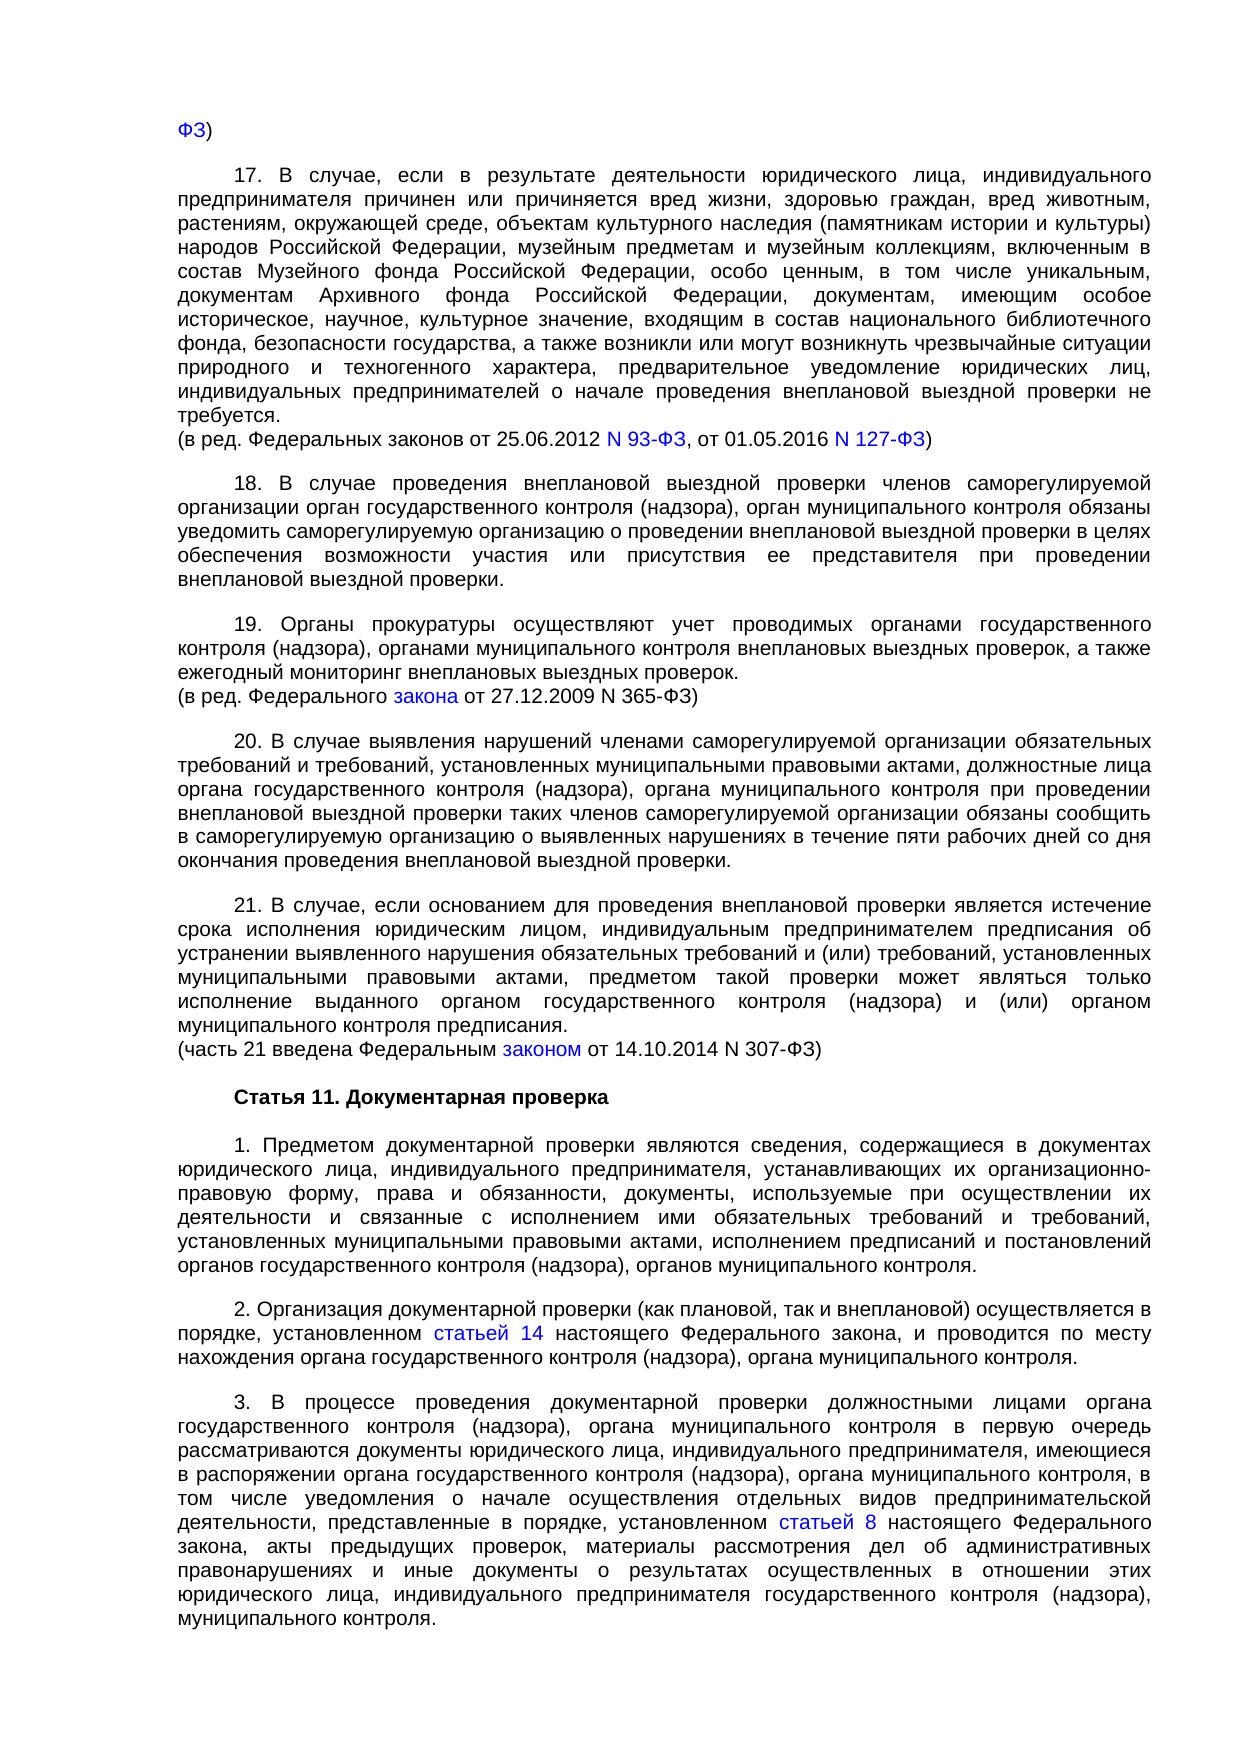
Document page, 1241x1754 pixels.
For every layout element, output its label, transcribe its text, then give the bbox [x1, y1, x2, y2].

text 20. В случае выявления нарушений членами саморегулируемой организации обязательных требований и требований, установленных муниципальными правовыми актами, должностные лица органа государственного контроля (надзора), органа муниципального контроля при проведении внеплановой выездной проверки таких членов саморегулируемой организации обязаны сообщить в саморегулируемую организацию о выявленных нарушениях в течение пяти рабочих дней со дня окончания проведения внеплановой выездной проверки. [177, 728, 1152, 872]
text (часть 21 введена Федеральным законом от 14.10.2014 N 307-ФЗ) [177, 1037, 1152, 1061]
text (в ред. Федерального закона от 27.12.2009 N 365-ФЗ) [177, 684, 1152, 708]
text 21. В случае, если основанием для проведения внеплановой проверки является истечение срока исполнения юридическим лицом, индивидуальным предпринимателем предписания об устранении выявленного нарушения обязательных требований и (или) требований, установленных муниципальными правовыми актами, предметом такой проверки может являться только исполнение выданного органом государственного контроля (надзора) и (или) органом муниципального контроля предписания. [177, 893, 1152, 1037]
title Статья 11. Документарная проверка [177, 1085, 1152, 1109]
text 3. В процессе проведения документарной проверки должностными лицами органа государственного контроля (надзора), органа муниципального контроля в первую очередь рассматриваются документы юридического лица, индивидуального предпринимателя, имеющиеся в распоряжении органа государственного контроля (надзора), органа муниципального контроля, в том числе уведомления о начале осуществления отдельных видов предпринимательской деятельности, представленные в порядке, установленном статьей 8 настоящего Федерального закона, акты предыдущих проверок, материалы рассмотрения дел об административных правонарушениях и иные документы о результатах осуществленных в отношении этих юридического лица, индивидуального предпринимателя государственного контроля (надзора), муниципального контроля. [177, 1390, 1152, 1629]
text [177, 118, 1152, 142]
text 2. Организация документарной проверки (как плановой, так и внеплановой) осуществляется в порядке, установленном статьей 14 настоящего Федерального закона, и проводится по месту нахождения органа государственного контроля (надзора), органа муниципального контроля. [177, 1297, 1152, 1369]
text 18. В случае проведения внеплановой выездной проверки членов саморегулируемой организации орган государственного контроля (надзора), орган муниципального контроля обязаны уведомить саморегулируемую организацию о проведении внеплановой выездной проверки в целях обеспечения возможности участия или присутствия ее представителя при проведении внеплановой выездной проверки. [177, 471, 1152, 591]
text 19. Органы прокуратуры осуществляют учет проводимых органами государственного контроля (надзора), органами муниципального контроля внеплановых выездных проверок, а также ежегодный мониторинг внеплановых выездных проверок. [177, 612, 1152, 684]
text (в ред. Федеральных законов от 25.06.2012 N 93-ФЗ, от 01.05.2016 N 127-ФЗ) [177, 426, 1152, 450]
text 17. В случае, если в результате деятельности юридического лица, индивидуального предпринимателя причинен или причиняется вред жизни, здоровью граждан, вред животным, растениям, окружающей среде, объектам культурного наследия (памятникам истории и культуры) народов Российской Федерации, музейным предметам и музейным коллекциям, включенным в состав Музейного фонда Российской Федерации, особо ценным, в том числе уникальным, документам Архивного фонда Российской Федерации, документам, имеющим особое историческое, научное, культурное значение, входящим в состав национального библиотечного фонда, безопасности государства, а также возникли или могут возникнуть чрезвычайные ситуации природного и техногенного характера, предварительное уведомление юридических лиц, индивидуальных предпринимателей о начале проведения внеплановой выездной проверки не требуется. [177, 163, 1152, 426]
text 1. Предметом документарной проверки являются сведения, содержащиеся в документах юридического лица, индивидуального предпринимателя, устанавливающих их организационно-правовую форму, права и обязанности, документы, используемые при осуществлении их деятельности и связанные с исполнением ими обязательных требований и требований, установленных муниципальными правовыми актами, исполнением предписаний и постановлений органов государственного контроля (надзора), органов муниципального контроля. [177, 1133, 1152, 1276]
